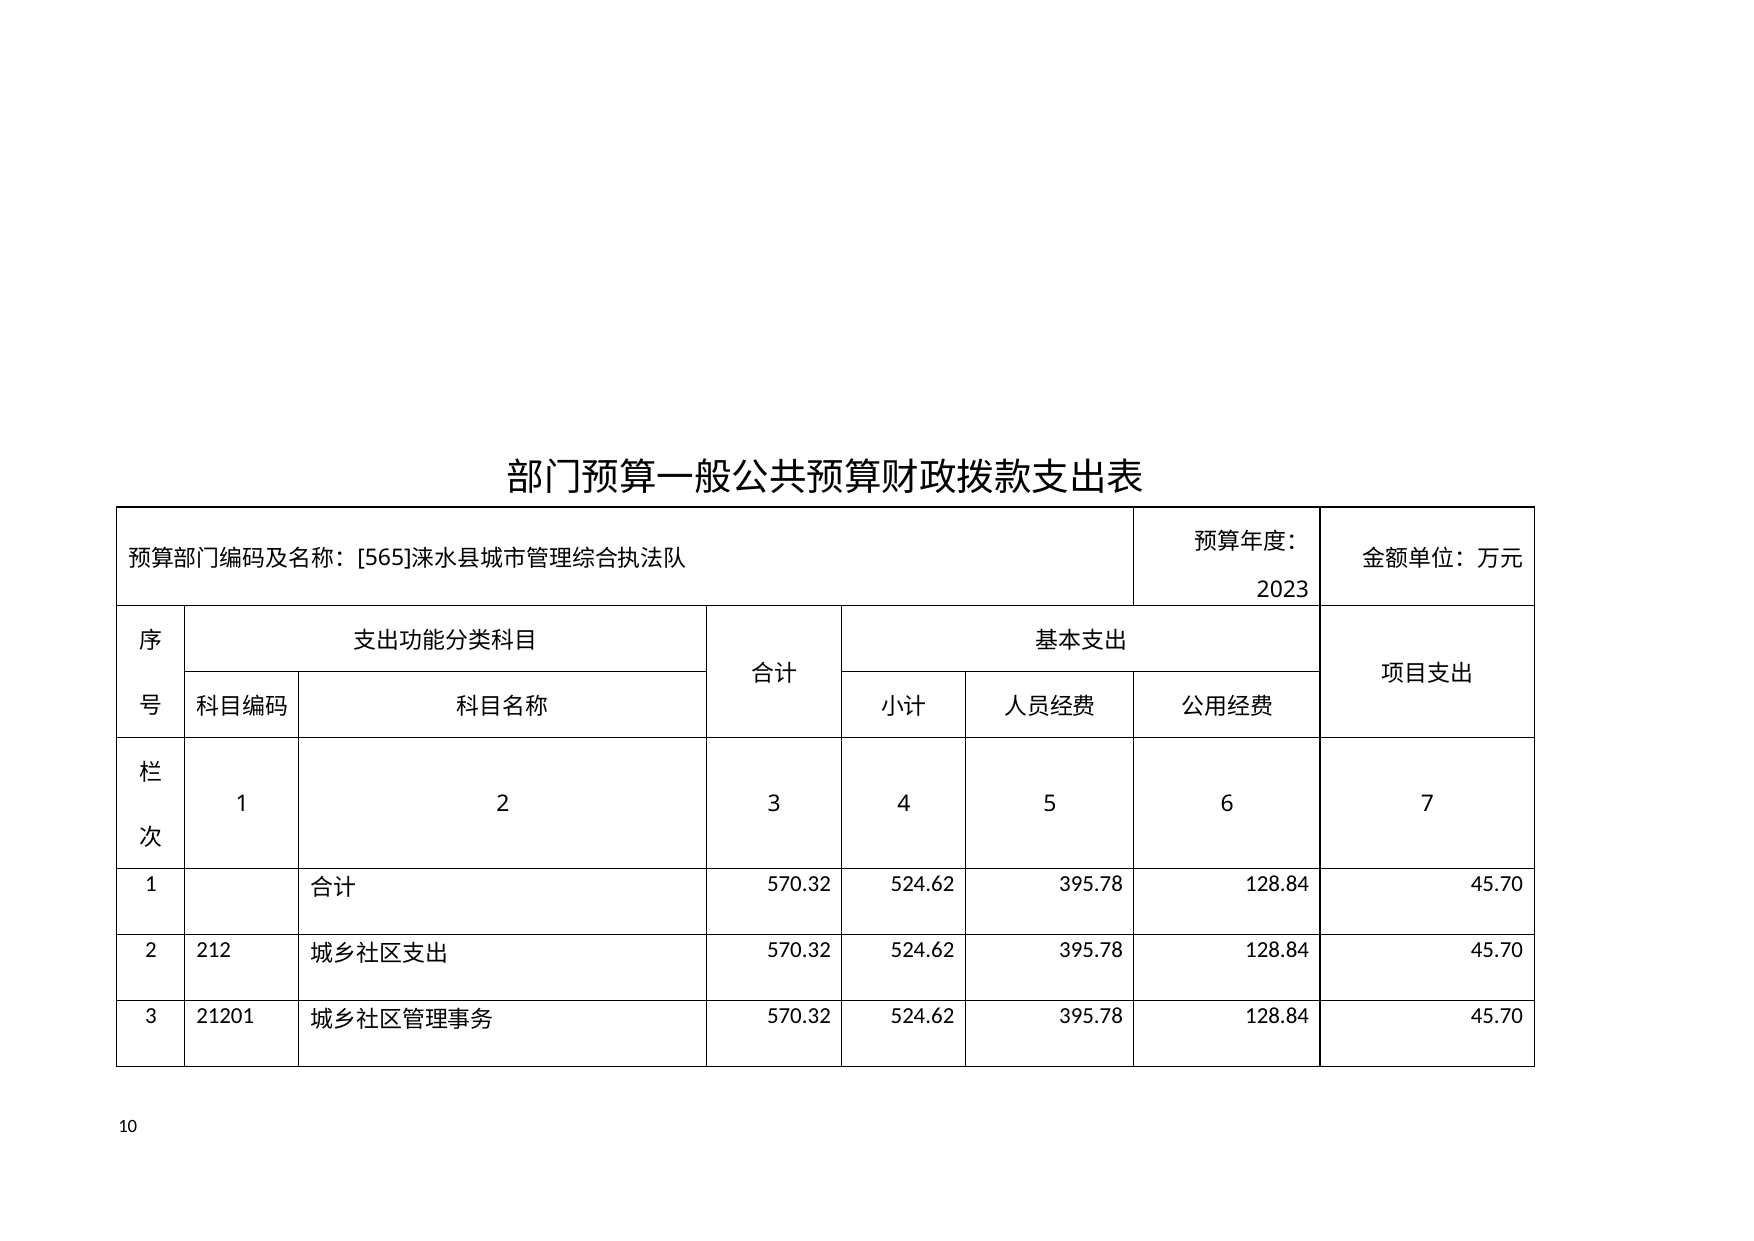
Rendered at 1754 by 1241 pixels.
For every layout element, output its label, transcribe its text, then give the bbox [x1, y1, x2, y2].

table_cell 2 [299, 738, 706, 868]
table_cell 395.78 [966, 869, 1133, 934]
table_header 部门预算一般公共预算财政拨款支出表 [117, 441, 1534, 506]
table_cell 项目支出 [1321, 606, 1534, 737]
table_cell 3 [117, 1001, 184, 1066]
table_cell 5 [966, 738, 1133, 868]
table_cell 45.70 [1321, 935, 1534, 1000]
table_cell 金额单位：万元 [1321, 508, 1534, 605]
table_cell 1 [185, 738, 298, 868]
table_cell 合计 [707, 606, 841, 737]
table_cell 公用经费 [1134, 672, 1319, 737]
table_cell 45.70 [1321, 1001, 1534, 1066]
table_cell 1 [117, 869, 184, 934]
table_cell 栏次 [117, 738, 184, 868]
table_cell 570.32 [707, 935, 841, 1000]
table_cell 预算年度：2023 [1134, 508, 1319, 605]
table_cell 524.62 [842, 869, 965, 934]
table_cell 570.32 [707, 869, 841, 934]
table_cell 212 [185, 935, 298, 1000]
table_cell [185, 869, 298, 934]
table_cell 基本支出 [842, 606, 1319, 671]
table_cell 城乡社区支出 [299, 935, 706, 1000]
table_cell 21201 [185, 1001, 298, 1066]
table_cell 128.84 [1134, 935, 1319, 1000]
table_cell 小计 [842, 672, 965, 737]
table_cell 45.70 [1321, 869, 1534, 934]
table_cell 合计 [299, 869, 706, 934]
table_cell 支出功能分类科目 [185, 606, 706, 671]
table_cell 序号 [117, 606, 184, 737]
table_cell 524.62 [842, 1001, 965, 1066]
table_cell 科目名称 [299, 672, 706, 737]
table_cell 570.32 [707, 1001, 841, 1066]
table_cell 人员经费 [966, 672, 1133, 737]
table_cell 科目编码 [185, 672, 298, 737]
table_cell 2 [117, 935, 184, 1000]
table_cell 395.78 [966, 1001, 1133, 1066]
table_cell 128.84 [1134, 1001, 1319, 1066]
table_cell 6 [1134, 738, 1319, 868]
table_cell 128.84 [1134, 869, 1319, 934]
table_cell 城乡社区管理事务 [299, 1001, 706, 1066]
table_cell 395.78 [966, 935, 1133, 1000]
table_cell 4 [842, 738, 965, 868]
table_cell 7 [1321, 738, 1534, 868]
table_cell 524.62 [842, 935, 965, 1000]
table_cell 3 [707, 738, 841, 868]
table_cell 预算部门编码及名称：[565]涞水县城市管理综合执法队 [117, 508, 1133, 605]
